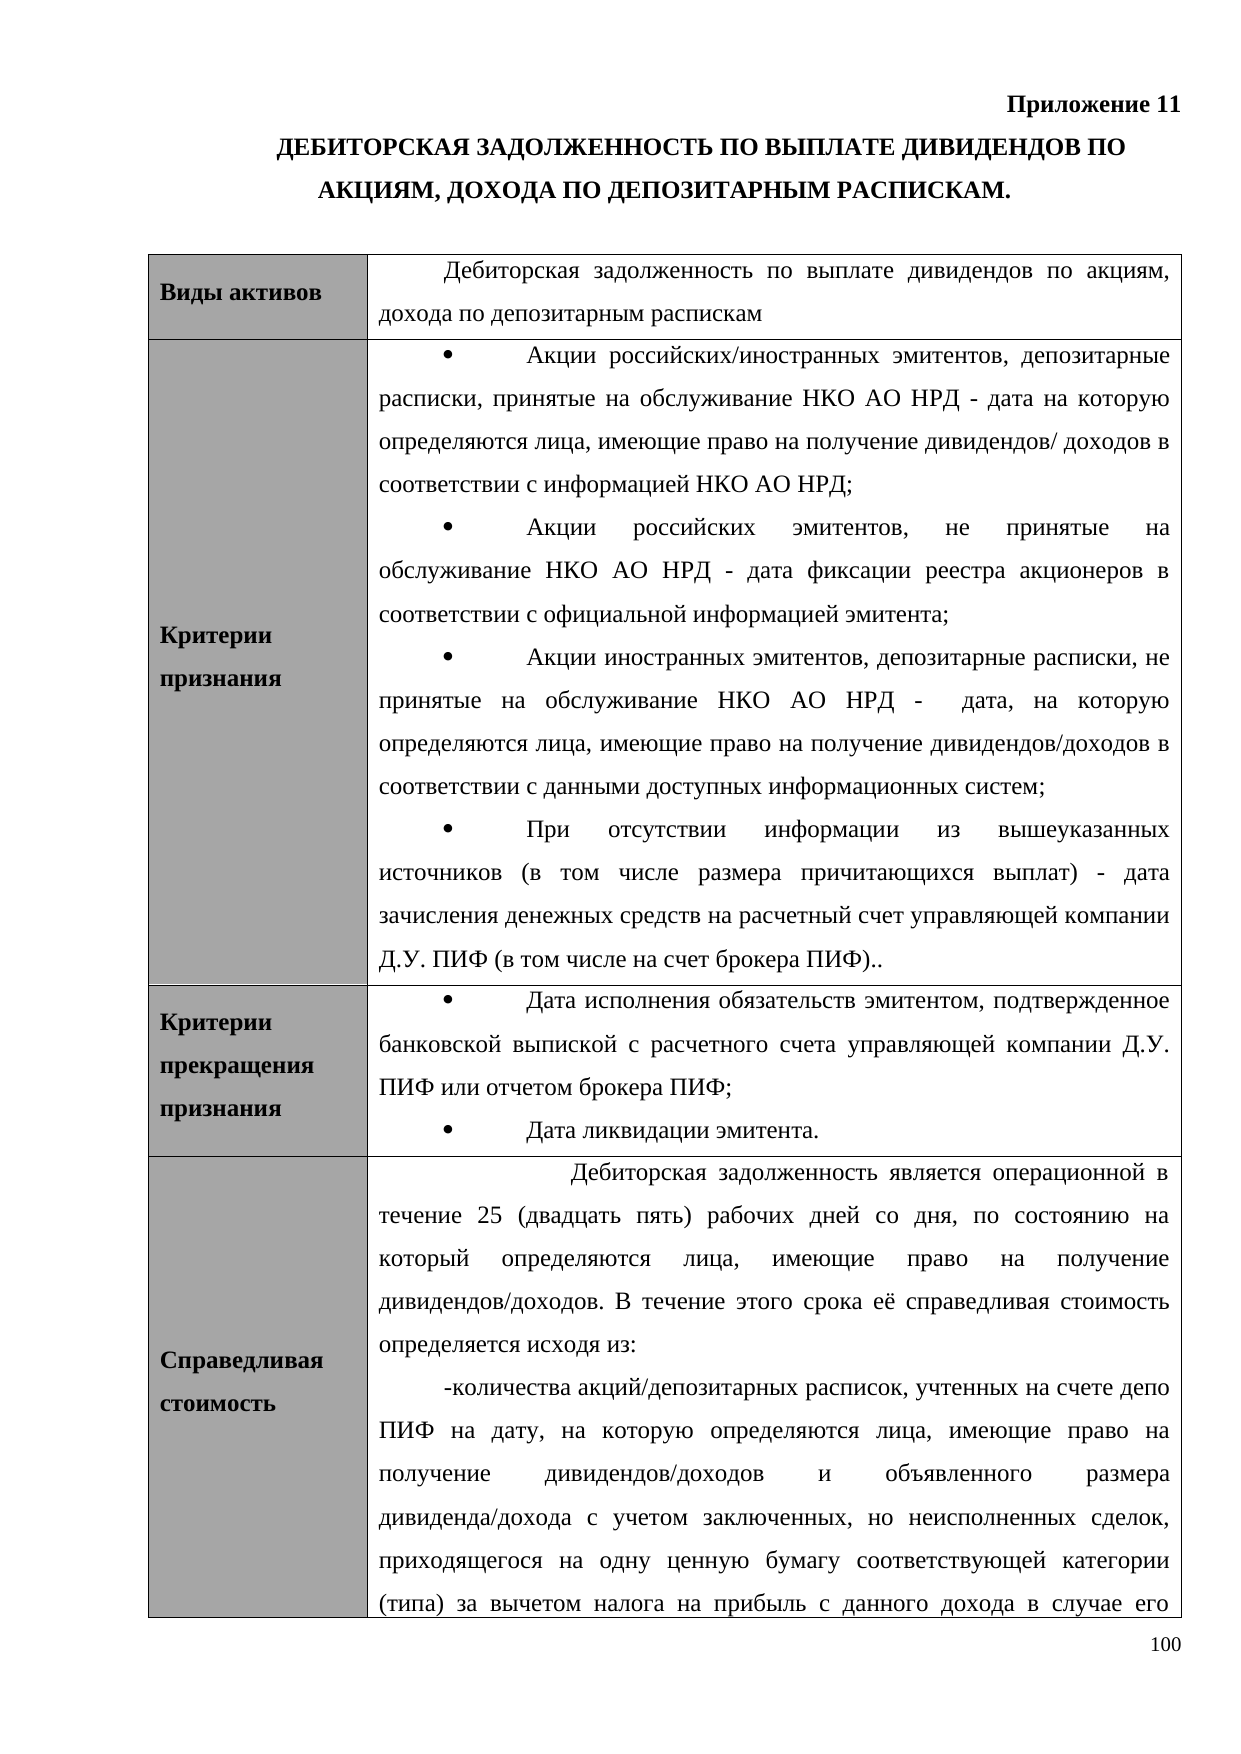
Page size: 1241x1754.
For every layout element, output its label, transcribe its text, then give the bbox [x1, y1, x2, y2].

table_header Виды активов [149, 255, 367, 339]
table_cell Акции российских/иностранных эмитентов, депозитарные расписки, принятые на обслуживание НКО АО НРД - дата на которую определяются лица, имеющие право на получение дивидендов/ доходов в соответствии с информацией НКО АО НРД; Акции российских эмитентов, не принятые на обслуживание НКО АО НРД - дата фиксации реестра акционеров в соответствии с официальной информацией эмитента; Акции иностранных эмитентов, депозитарные расписки, не принятые на обслуживание НКО АО НРД - дата, на которую определяются лица, имеющие право на получение дивидендов/доходов в соответствии с данными доступных информационных систем; При отсутствии информации из вышеуказанных источников (в том числе размера причитающихся выплат) - дата зачисления денежных средств на расчетный счет управляющей компании Д.У. ПИФ (в том числе на счет брокера ПИФ).. [368, 340, 1181, 984]
table_header Дебиторская задолженность по выплате дивидендов по акциям, дохода по депозитарным распискам [368, 255, 1181, 339]
table_cell Критерии прекращения признания [149, 986, 367, 1156]
table_cell Дата исполнения обязательств эмитентом, подтвержденное банковской выпиской с расчетного счета управляющей компании Д.У. ПИФ или отчетом брокера ПИФ; Дата ликвидации эмитента. [368, 986, 1181, 1156]
text Приложение 11 [148, 89, 1181, 117]
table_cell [149, 1157, 367, 1617]
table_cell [368, 1157, 1181, 1617]
table_cell Критерии признания [149, 340, 367, 984]
text ДЕБИТОРСКАЯ ЗАДОЛЖЕННОСТЬ ПО ВЫПЛАТЕ ДИВИДЕНДОВ ПО АКЦИЯМ, ДОХОДА ПО ДЕПОЗИТАРНЫМ РАСПИСКАМ. [148, 132, 1181, 204]
